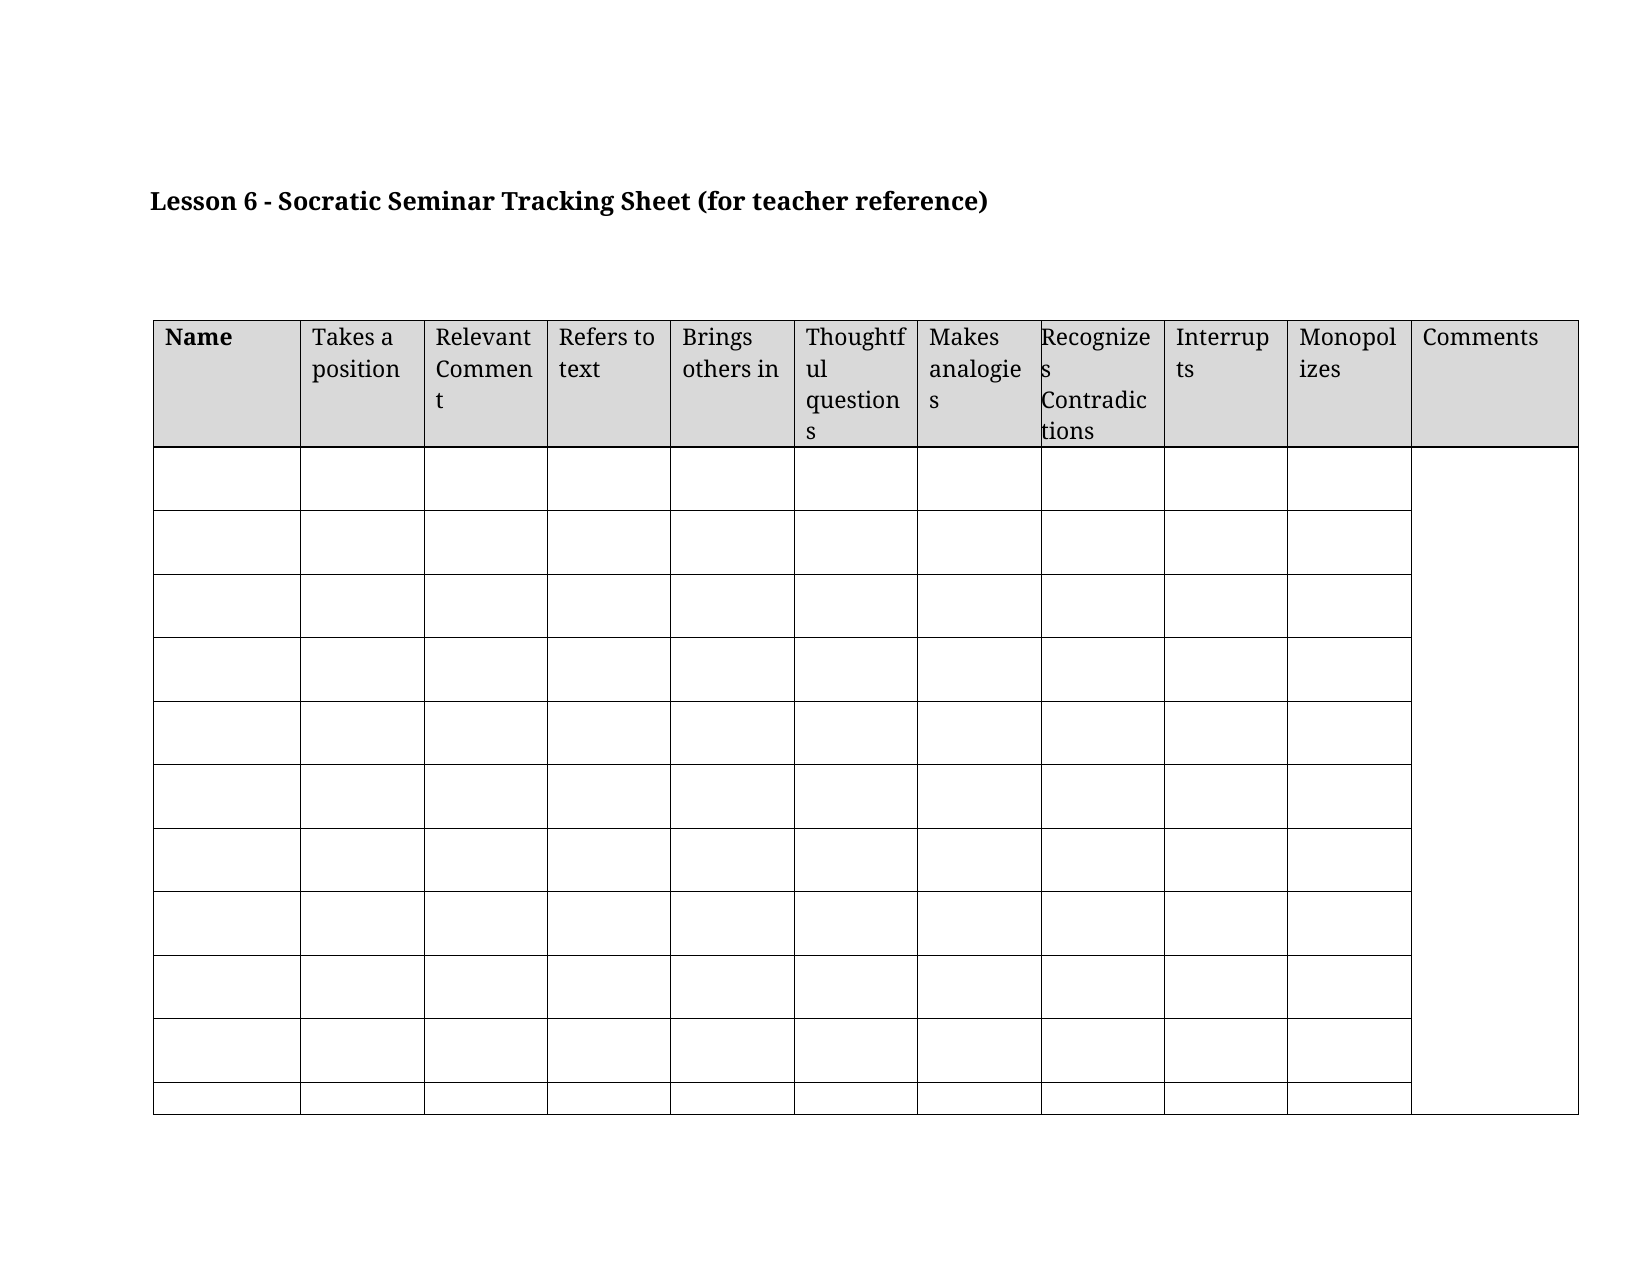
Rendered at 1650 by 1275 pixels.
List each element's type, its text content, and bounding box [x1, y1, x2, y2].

table_cell [795, 702, 917, 764]
table_cell [1288, 702, 1411, 764]
table_cell [671, 511, 794, 573]
table_cell [918, 1019, 1041, 1082]
table_cell [425, 1019, 547, 1082]
table_cell [671, 829, 794, 891]
table_cell [1042, 638, 1164, 701]
table_cell [671, 765, 794, 828]
table_cell [1042, 702, 1164, 764]
table_cell [918, 448, 1041, 510]
table_header Makes analogies [918, 321, 1041, 446]
table_cell [671, 702, 794, 764]
table_cell [301, 511, 424, 573]
table_cell [154, 892, 300, 955]
table_cell [1042, 829, 1164, 891]
table_cell [548, 638, 670, 701]
table_cell [425, 829, 547, 891]
table_cell [918, 511, 1041, 573]
table_cell [795, 511, 917, 573]
table_cell [1288, 1083, 1411, 1114]
table_cell [1288, 956, 1411, 1018]
table_cell [1042, 1019, 1164, 1082]
table_cell [1165, 638, 1287, 701]
table_cell [1288, 511, 1411, 573]
table_cell [1165, 448, 1287, 510]
table_cell [1288, 765, 1411, 828]
table_header Thoughtful questions [795, 321, 917, 446]
table_cell [548, 511, 670, 573]
table_cell [795, 765, 917, 828]
table_cell [1288, 638, 1411, 701]
table_cell [154, 448, 300, 510]
table_cell [301, 1083, 424, 1114]
table_header Takes a position [301, 321, 424, 446]
table_cell [1288, 892, 1411, 955]
table_cell [548, 448, 670, 510]
table_cell [1165, 702, 1287, 764]
table_cell [795, 892, 917, 955]
table_cell [425, 1083, 547, 1114]
table_cell [154, 956, 300, 1018]
table_cell [301, 448, 424, 510]
table_cell [1165, 765, 1287, 828]
table_cell [548, 829, 670, 891]
table_cell [1165, 575, 1287, 637]
table_cell [548, 1019, 670, 1082]
table_cell [1042, 765, 1164, 828]
table_cell [671, 956, 794, 1018]
table_cell [1288, 575, 1411, 637]
table_header Relevant Comment [425, 321, 547, 446]
table_cell [795, 956, 917, 1018]
table_cell [301, 956, 424, 1018]
table_cell [301, 892, 424, 955]
table_cell [918, 956, 1041, 1018]
table_cell [1165, 829, 1287, 891]
table_cell [671, 448, 794, 510]
table_cell [425, 702, 547, 764]
table_cell [1042, 892, 1164, 955]
table_cell [154, 765, 300, 828]
table_cell [548, 765, 670, 828]
table_cell [1288, 1019, 1411, 1082]
table_header Monopolizes [1288, 321, 1411, 446]
table_cell [918, 892, 1041, 955]
table_cell [301, 638, 424, 701]
table_header Refers to text [548, 321, 670, 446]
table_cell [425, 638, 547, 701]
table_cell [918, 702, 1041, 764]
table_cell [1042, 956, 1164, 1018]
table_cell [795, 1083, 917, 1114]
table_cell [1042, 448, 1164, 510]
table_cell [1165, 956, 1287, 1018]
table_cell [1288, 829, 1411, 891]
table_cell [1412, 448, 1578, 1114]
table_cell [425, 956, 547, 1018]
table_cell [548, 956, 670, 1018]
table_cell [154, 575, 300, 637]
table_cell [1165, 1019, 1287, 1082]
table_cell [425, 892, 547, 955]
table_header Interrupts [1165, 321, 1287, 446]
table_cell [548, 892, 670, 955]
table_cell [1042, 575, 1164, 637]
table_cell [1042, 511, 1164, 573]
table_cell [154, 1083, 300, 1114]
table_cell [301, 829, 424, 891]
table_cell [671, 892, 794, 955]
table_cell [671, 1019, 794, 1082]
text Lesson 6 - Socratic Seminar Tracking Sheet (for teacher reference) [150, 184, 1500, 218]
table_cell [425, 448, 547, 510]
table_cell [425, 575, 547, 637]
table_cell [918, 765, 1041, 828]
table_header Comments [1412, 321, 1578, 446]
table_cell [795, 1019, 917, 1082]
table_cell [1165, 892, 1287, 955]
table_cell [1165, 1083, 1287, 1114]
table_cell [154, 1019, 300, 1082]
table_cell [671, 1083, 794, 1114]
table_cell [425, 511, 547, 573]
table_cell [918, 638, 1041, 701]
table_cell [795, 638, 917, 701]
table_cell [548, 1083, 670, 1114]
table_cell [795, 575, 917, 637]
table_cell [154, 638, 300, 701]
table_cell [1042, 1083, 1164, 1114]
table_cell [301, 575, 424, 637]
table_cell [671, 638, 794, 701]
table_cell [548, 702, 670, 764]
table_cell [301, 765, 424, 828]
table_cell [548, 575, 670, 637]
table_cell [425, 765, 547, 828]
table_cell [918, 1083, 1041, 1114]
table_cell [795, 829, 917, 891]
table_cell [671, 575, 794, 637]
table_cell [301, 702, 424, 764]
table_cell [154, 829, 300, 891]
table_cell [301, 1019, 424, 1082]
table_header Name [154, 321, 300, 446]
table_cell [795, 448, 917, 510]
table_cell [154, 702, 300, 764]
table_header Recognizes Contradictions [1042, 321, 1164, 446]
table_cell [154, 511, 300, 573]
table_header Brings others in [671, 321, 794, 446]
table_cell [918, 575, 1041, 637]
table_cell [1288, 448, 1411, 510]
table_cell [1165, 511, 1287, 573]
table_cell [918, 829, 1041, 891]
